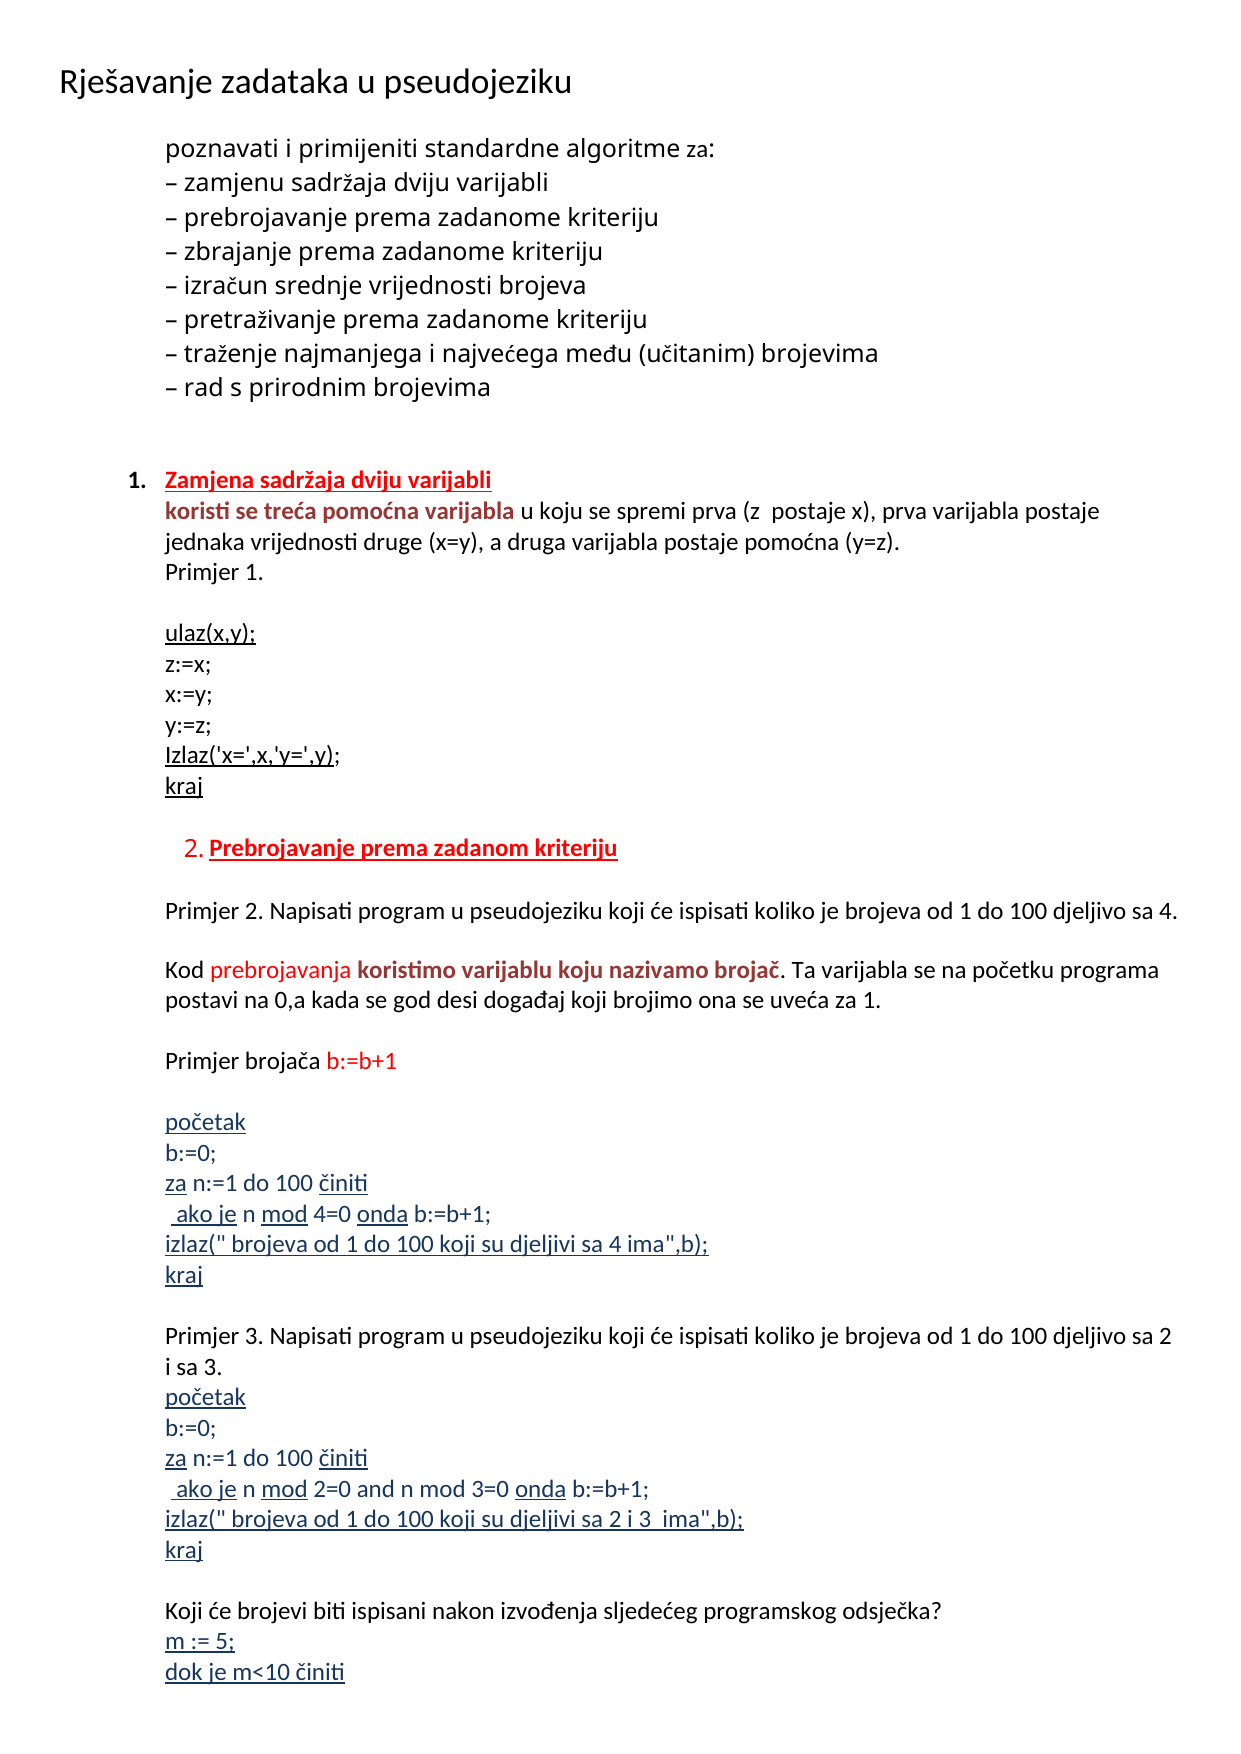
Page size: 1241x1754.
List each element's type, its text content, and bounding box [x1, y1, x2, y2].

text x:=y; [165, 678, 1181, 709]
text početak [165, 1381, 1181, 1412]
text m := 5; [165, 1625, 1181, 1656]
text – zamjenu sadržaja dviju varijabli [165, 165, 1181, 199]
text kraj [165, 1534, 1181, 1564]
text z:=x; [165, 648, 1181, 678]
text y:=z; [165, 709, 1181, 739]
text – traženje najmanjega i najvećega među (učitanim) brojevima [165, 335, 1181, 369]
text dok je m<10 činiti [165, 1656, 1181, 1686]
text – pretraživanje prema zadanome kriteriju [165, 301, 1181, 335]
text – rad s prirodnim brojevima [165, 369, 1181, 403]
text ako je n mod 4=0 onda b:=b+1; [165, 1198, 1181, 1229]
text Primjer 2. Napisati program u pseudojeziku koji će ispisati koliko je brojeva od 1 do 100 djeljivo sa 4. [165, 895, 1181, 926]
text Kod prebrojavanja koristimo varijablu koju nazivamo brojač. Ta varijabla se na početku programa postavi na 0,a kada se god desi događaj koji brojimo ona se uveća za 1. [165, 954, 1181, 1015]
text poznavati i primijeniti standardne algoritme za: [165, 131, 1181, 165]
text ulaz(x,y); [165, 617, 1181, 648]
text za n:=1 do 100 činiti [165, 1168, 1181, 1198]
text – prebrojavanje prema zadanome kriteriju [165, 199, 1181, 233]
list Prebrojavanje prema zadanom kriteriju [183, 831, 1181, 865]
text Primjer 1. [165, 556, 1181, 587]
text početak [165, 1107, 1181, 1137]
list Zamjena sadržaja dviju varijabli [127, 464, 1181, 495]
text ako je n mod 2=0 and n mod 3=0 onda b:=b+1; [165, 1473, 1181, 1503]
text Primjer brojača b:=b+1 [165, 1046, 1181, 1076]
text za n:=1 do 100 činiti [165, 1442, 1181, 1473]
text kraj [165, 770, 1181, 800]
text kraj [165, 1259, 1181, 1290]
text – izračun srednje vrijednosti brojeva [165, 267, 1181, 301]
text Rješavanje zadataka u pseudojeziku [59, 59, 1181, 102]
text Izlaz('x=',x,'y=',y); [165, 739, 1181, 770]
text Koji će brojevi biti ispisani nakon izvođenja sljedećeg programskog odsječka? [165, 1595, 1181, 1625]
text b:=0; [165, 1137, 1181, 1168]
text – zbrajanje prema zadanome kriteriju [165, 233, 1181, 267]
text Primjer 3. Napisati program u pseudojeziku koji će ispisati koliko je brojeva od 1 do 100 djeljivo sa 2 i sa 3. [165, 1320, 1181, 1381]
text b:=0; [165, 1412, 1181, 1442]
text izlaz(" brojeva od 1 do 100 koji su djeljivi sa 2 i 3 ima",b); [165, 1503, 1181, 1534]
text koristi se treća pomoćna varijabla u koju se spremi prva (z postaje x), prva varijabla postaje jednaka vrijednosti druge (x=y), a druga varijabla postaje pomoćna (y=z). [165, 495, 1181, 556]
text izlaz(" brojeva od 1 do 100 koji su djeljivi sa 4 ima",b); [165, 1229, 1181, 1259]
